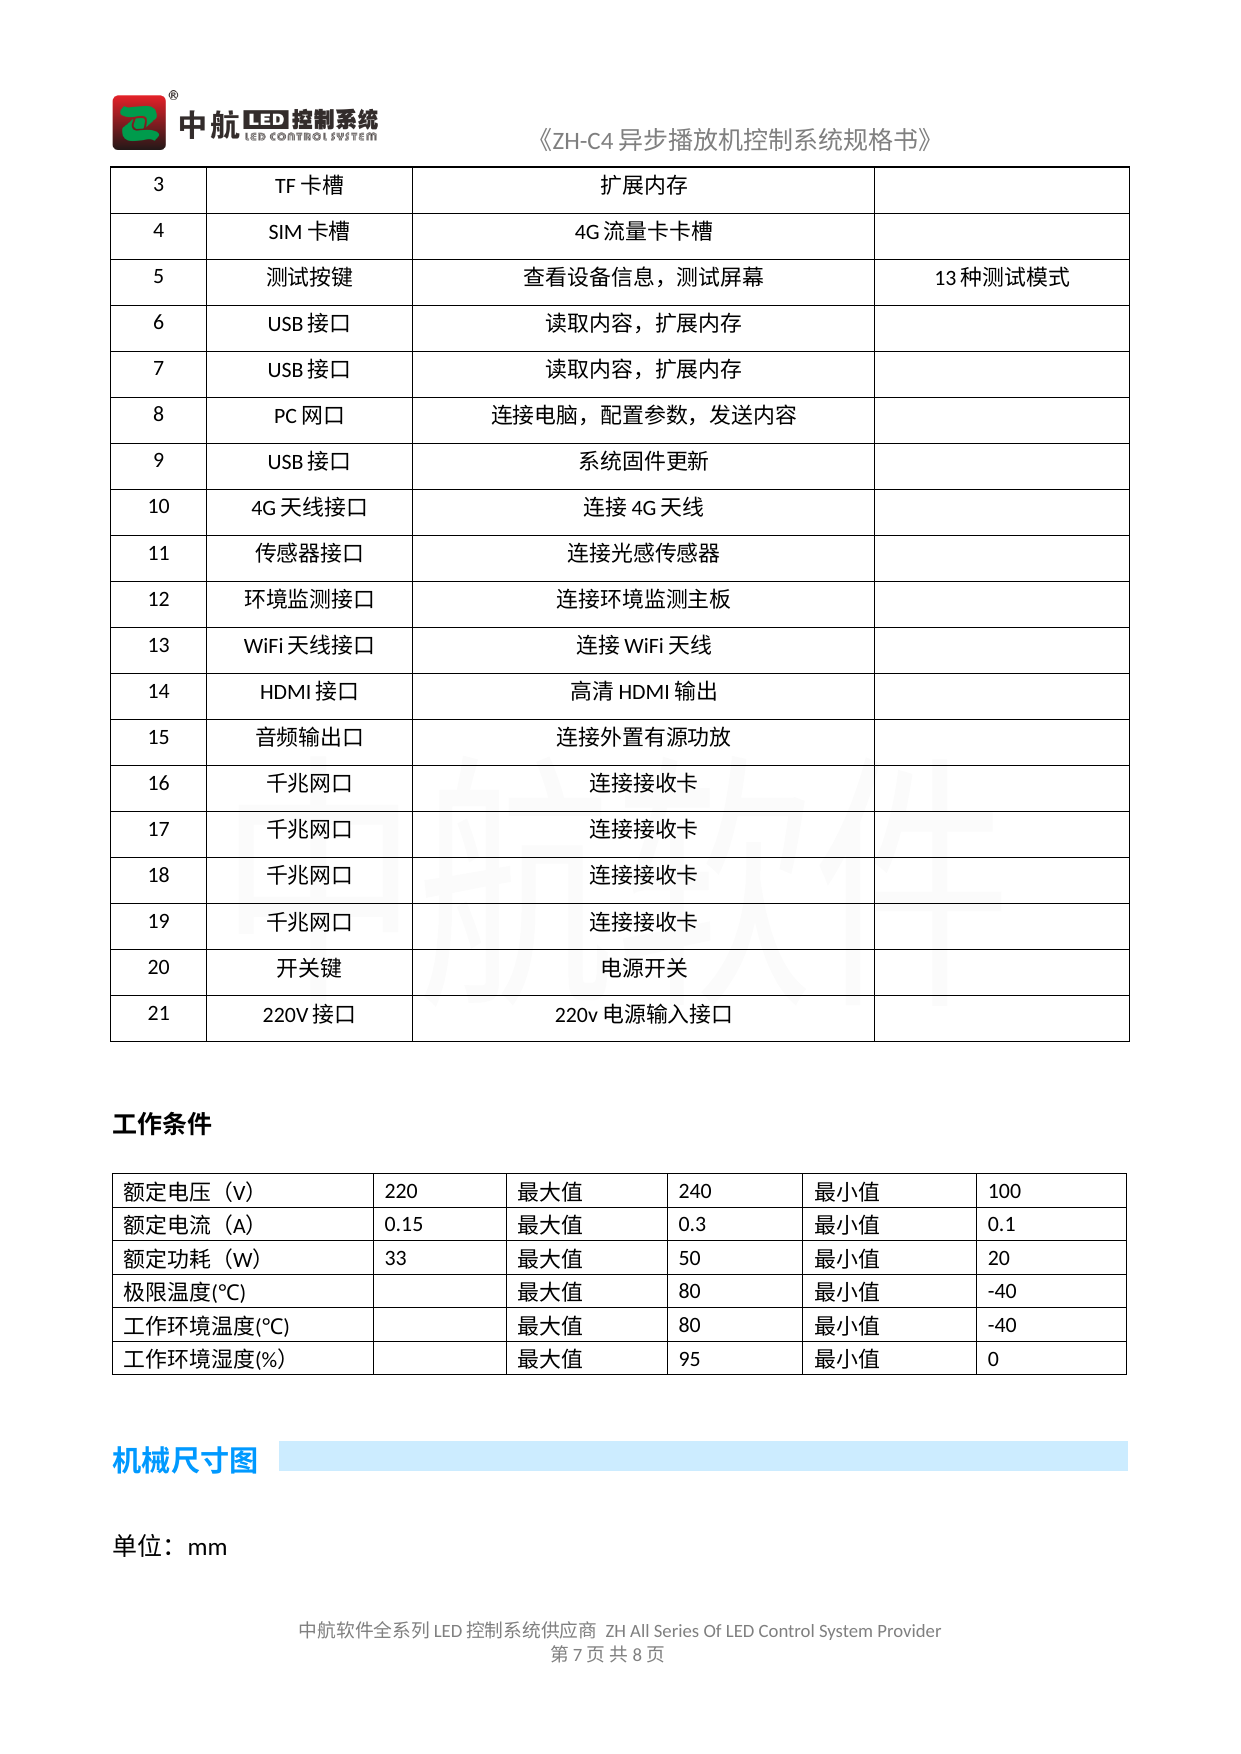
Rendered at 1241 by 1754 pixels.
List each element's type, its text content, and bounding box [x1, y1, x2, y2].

table_cell 4G天线接口 [207, 490, 412, 535]
table_cell 14 [111, 674, 206, 719]
table_cell USB接口 [207, 306, 412, 351]
table_cell [875, 398, 1129, 443]
table_cell [875, 904, 1129, 949]
table_cell 连接接收卡 [413, 812, 874, 857]
table_header 100 [977, 1174, 1126, 1207]
table_cell 读取内容，扩展内存 [413, 306, 874, 351]
picture [112, 90, 388, 150]
table_header 额定电压（V） [113, 1174, 373, 1207]
table_cell 额定电流（A） [113, 1208, 373, 1240]
table_cell [875, 996, 1129, 1041]
table_cell 扩展内存 [413, 168, 874, 212]
table_cell 千兆网口 [207, 812, 412, 857]
table_cell [875, 812, 1129, 857]
table_cell 连接电脑，配置参数，发送内容 [413, 398, 874, 443]
table_cell SIM卡槽 [207, 214, 412, 258]
table_cell 千兆网口 [207, 904, 412, 949]
table_cell 查看设备信息，测试屏幕 [413, 260, 874, 304]
table_cell [875, 674, 1129, 719]
table_cell 连接环境监测主板 [413, 582, 874, 627]
table_cell [875, 950, 1129, 995]
table_cell 5 [111, 260, 206, 304]
table_cell 最小值 [803, 1308, 976, 1341]
table_cell 连接接收卡 [413, 766, 874, 811]
table_cell [875, 858, 1129, 903]
table_cell 连接外置有源功放 [413, 720, 874, 765]
table_cell 0.1 [977, 1208, 1126, 1240]
table_cell 最大值 [507, 1241, 667, 1274]
table_cell 工作环境温度(℃) [113, 1308, 373, 1341]
table_cell 3 [111, 168, 206, 212]
table_cell PC网口 [207, 398, 412, 443]
text 单位：mm [112, 1512, 1128, 1577]
table_cell 连接接收卡 [413, 858, 874, 903]
table_cell USB接口 [207, 444, 412, 489]
table_cell 连接WiFi天线 [413, 628, 874, 673]
text 机械尺寸图 [112, 1426, 1128, 1491]
table_cell 10 [111, 490, 206, 535]
table_cell 电源开关 [413, 950, 874, 995]
table_cell 工作环境湿度(%） [113, 1342, 373, 1374]
table_cell 21 [111, 996, 206, 1041]
table_cell 7 [111, 352, 206, 397]
table_cell 16 [111, 766, 206, 811]
table_cell 读取内容，扩展内存 [413, 352, 874, 397]
table_cell [875, 214, 1129, 258]
table_cell 13 [111, 628, 206, 673]
table_cell 极限温度(℃) [113, 1275, 373, 1307]
table_cell 连接接收卡 [413, 904, 874, 949]
table_cell 17 [111, 812, 206, 857]
table_cell 高清HDMI输出 [413, 674, 874, 719]
table_cell [875, 352, 1129, 397]
table_cell 220v电源输入接口 [413, 996, 874, 1041]
table_cell 9 [111, 444, 206, 489]
table_cell 连接4G天线 [413, 490, 874, 535]
table_cell [875, 490, 1129, 535]
table_cell 12 [111, 582, 206, 627]
table_cell 19 [111, 904, 206, 949]
table_header 240 [668, 1174, 802, 1207]
table_cell 33 [374, 1241, 506, 1274]
table_cell 80 [668, 1275, 802, 1307]
table_cell 4 [111, 214, 206, 258]
table_cell 20 [111, 950, 206, 995]
table_cell [875, 628, 1129, 673]
table_cell [374, 1275, 506, 1307]
table_cell 6 [111, 306, 206, 351]
table_cell 额定功耗（W） [113, 1241, 373, 1274]
table_cell 15 [111, 720, 206, 765]
table_cell 最小值 [803, 1208, 976, 1240]
table_cell WiFi天线接口 [207, 628, 412, 673]
table_cell [875, 720, 1129, 765]
table_cell [374, 1342, 506, 1374]
table_cell 18 [111, 858, 206, 903]
table_cell [875, 306, 1129, 351]
table_cell 最大值 [507, 1208, 667, 1240]
table_cell [875, 582, 1129, 627]
table_cell 220V接口 [207, 996, 412, 1041]
table_cell 8 [111, 398, 206, 443]
table_header 220 [374, 1174, 506, 1207]
table_cell 开关键 [207, 950, 412, 995]
table_cell 千兆网口 [207, 858, 412, 903]
table_cell HDMI接口 [207, 674, 412, 719]
table_cell 13种测试模式 [875, 260, 1129, 304]
table_cell 传感器接口 [207, 536, 412, 581]
table_cell 测试按键 [207, 260, 412, 304]
table_cell -40 [977, 1308, 1126, 1341]
table_cell 最小值 [803, 1241, 976, 1274]
table_cell 最小值 [803, 1275, 976, 1307]
table_cell 最小值 [803, 1342, 976, 1374]
table_cell 95 [668, 1342, 802, 1374]
table_cell [374, 1308, 506, 1341]
table_cell [875, 444, 1129, 489]
table_cell 0.3 [668, 1208, 802, 1240]
table_cell 系统固件更新 [413, 444, 874, 489]
table_cell 0 [977, 1342, 1126, 1374]
table_cell 千兆网口 [207, 766, 412, 811]
table_cell 最大值 [507, 1342, 667, 1374]
table_header 最小值 [803, 1174, 976, 1207]
table_cell 4G流量卡卡槽 [413, 214, 874, 258]
table_cell 50 [668, 1241, 802, 1274]
table_cell TF卡槽 [207, 168, 412, 212]
table_cell -40 [977, 1275, 1126, 1307]
table_cell 80 [668, 1308, 802, 1341]
table_cell 环境监测接口 [207, 582, 412, 627]
table_cell 最大值 [507, 1308, 667, 1341]
table_cell 最大值 [507, 1275, 667, 1307]
table_cell 音频输出口 [207, 720, 412, 765]
table_cell [875, 766, 1129, 811]
table_cell 11 [111, 536, 206, 581]
table_cell USB接口 [207, 352, 412, 397]
table_cell 20 [977, 1241, 1126, 1274]
table_header 最大值 [507, 1174, 667, 1207]
table_cell 连接光感传感器 [413, 536, 874, 581]
text 工作条件 [112, 1090, 1128, 1155]
table_cell [875, 168, 1129, 212]
table_cell 0.15 [374, 1208, 506, 1240]
table_cell [875, 536, 1129, 581]
